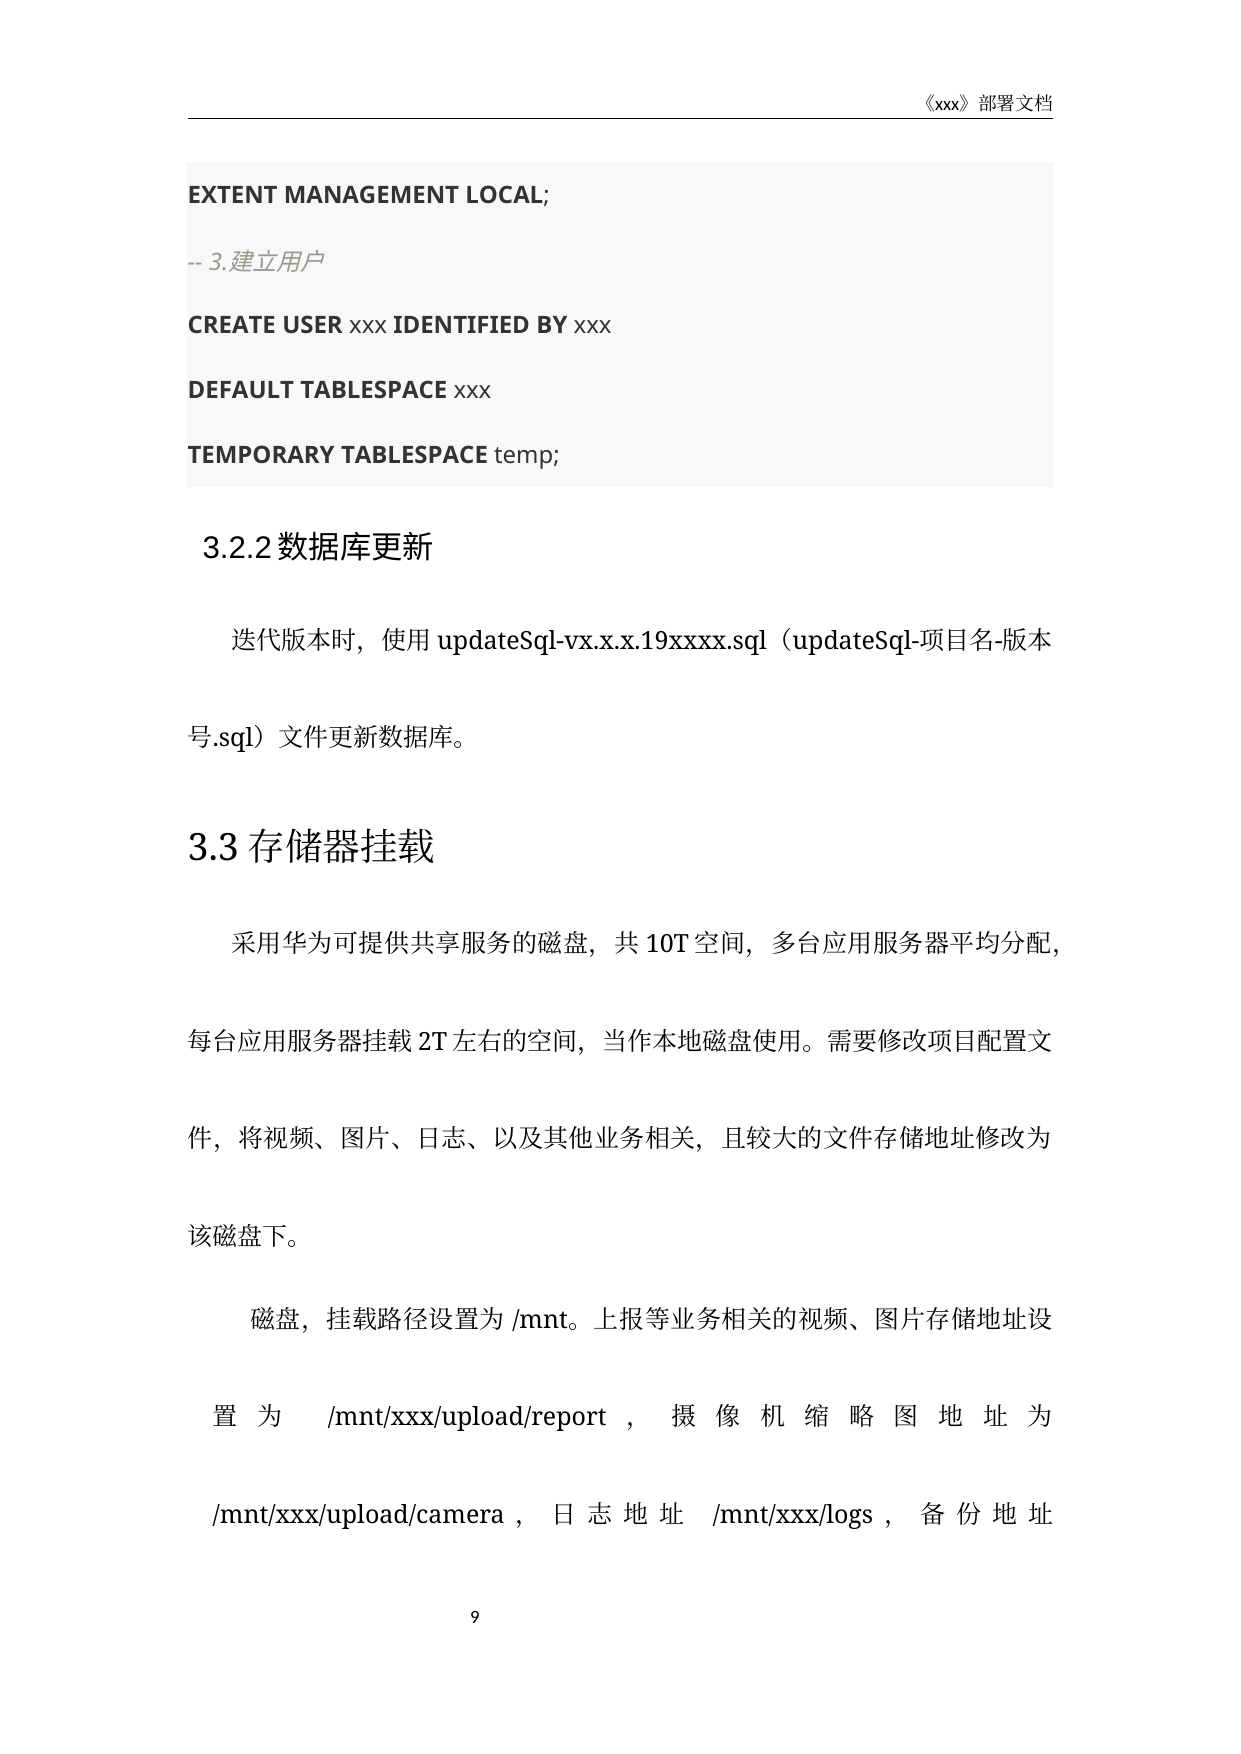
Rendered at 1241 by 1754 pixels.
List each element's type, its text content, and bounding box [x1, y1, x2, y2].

text TEMPORARY TABLESPACE temp; [187, 422, 1053, 487]
text 采用华为可提供共享服务的磁盘，共10T空间，多台应用服务器平均分配，每台应用服务器挂载2T左右的空间，当作本地磁盘使用。需要修改项目配置文件，将视频、图片、日志、以及其他业务相关，且较大的文件存储地址修改为该磁盘下。 [187, 909, 1053, 1267]
text DEFAULT TABLESPACE xxx [187, 357, 1053, 422]
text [212, 1285, 1053, 1545]
text EXTENT MANAGEMENT LOCAL; [187, 162, 1053, 227]
subtitle 存储器挂载 [187, 811, 1053, 876]
text -- 3.建立用户 [187, 227, 1053, 292]
subtitle 数据库更新 [202, 512, 1053, 577]
text 迭代版本时，使用updateSql-vx.x.x.19xxxx.sql（updateSql-项目名-版本号.sql）文件更新数据库。 [187, 606, 1053, 768]
text CREATE USER xxx IDENTIFIED BY xxx [187, 292, 1053, 357]
